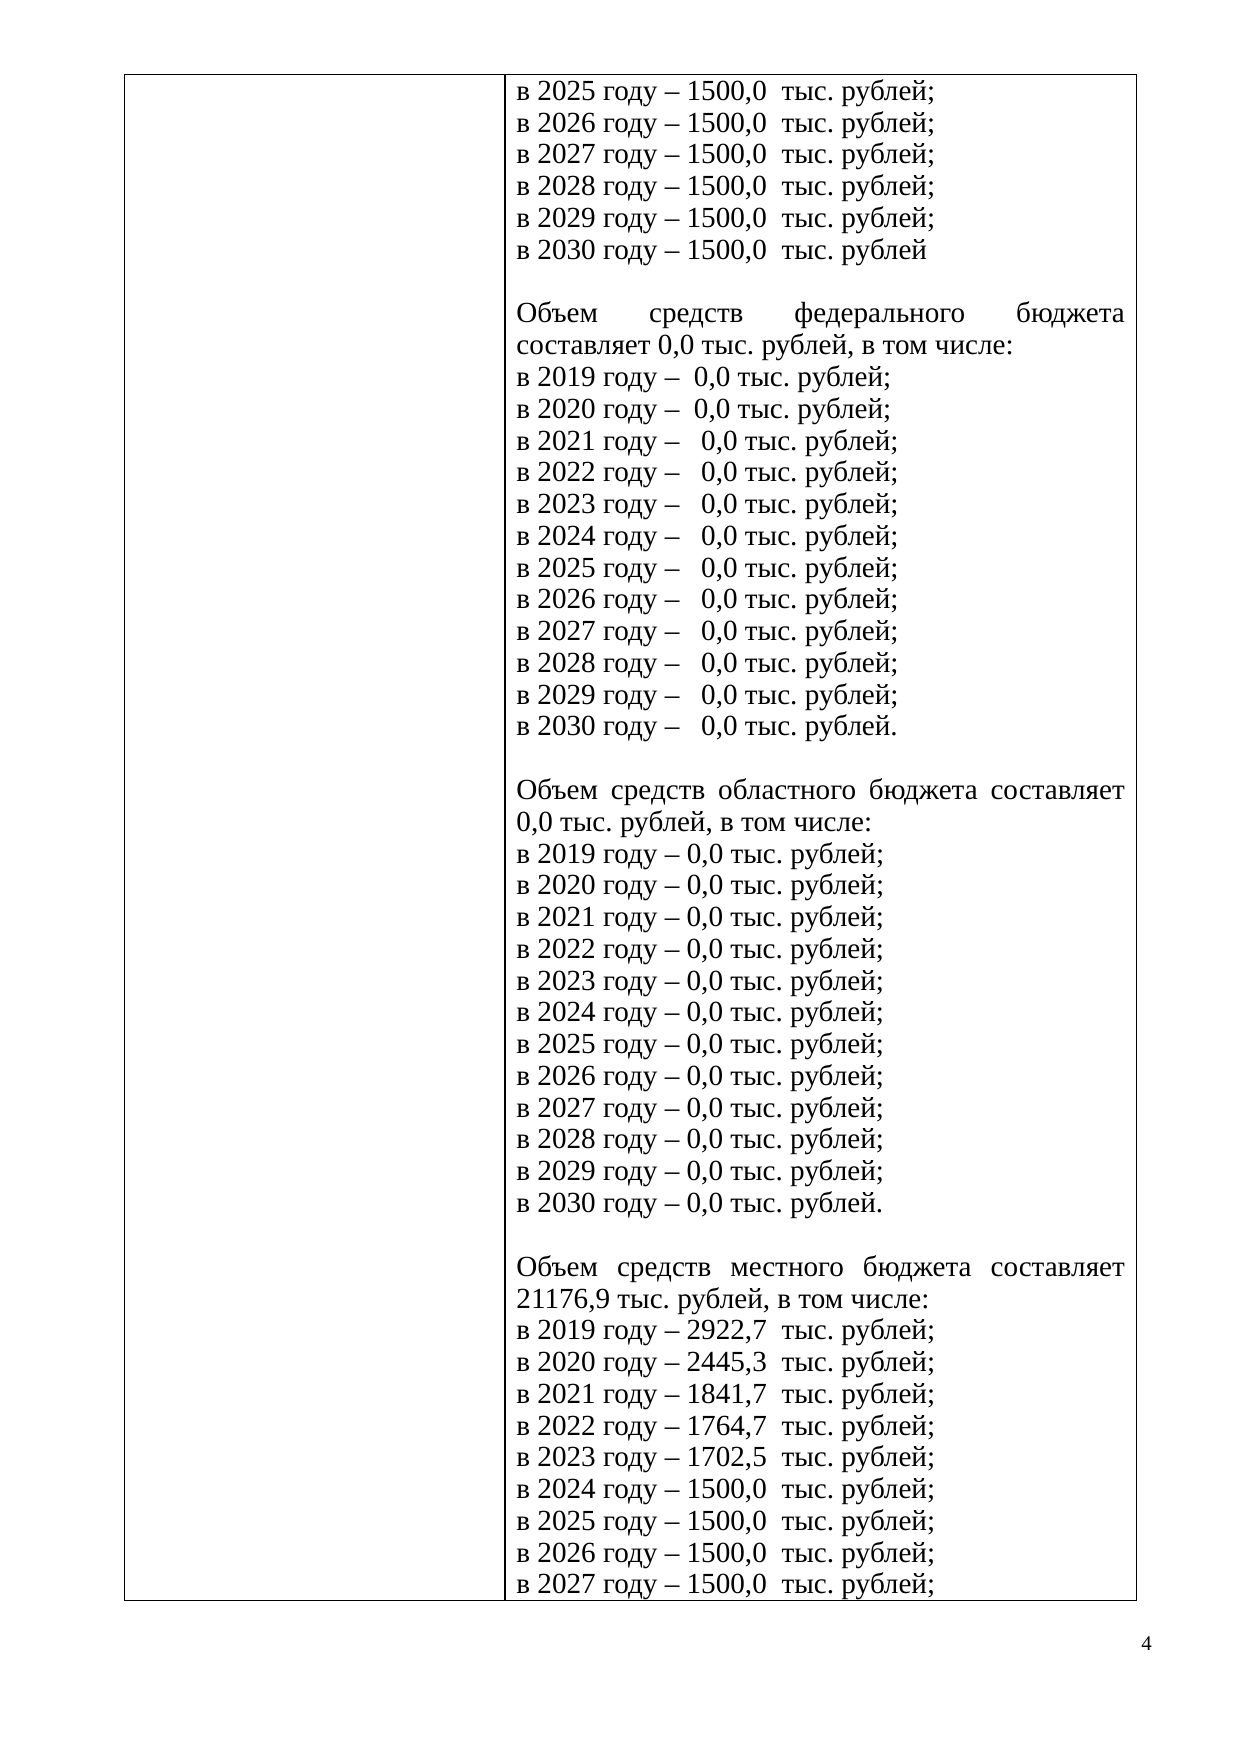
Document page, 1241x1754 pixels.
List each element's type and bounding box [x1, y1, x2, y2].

table_header [506, 75, 1136, 1600]
table_header [125, 75, 504, 1600]
